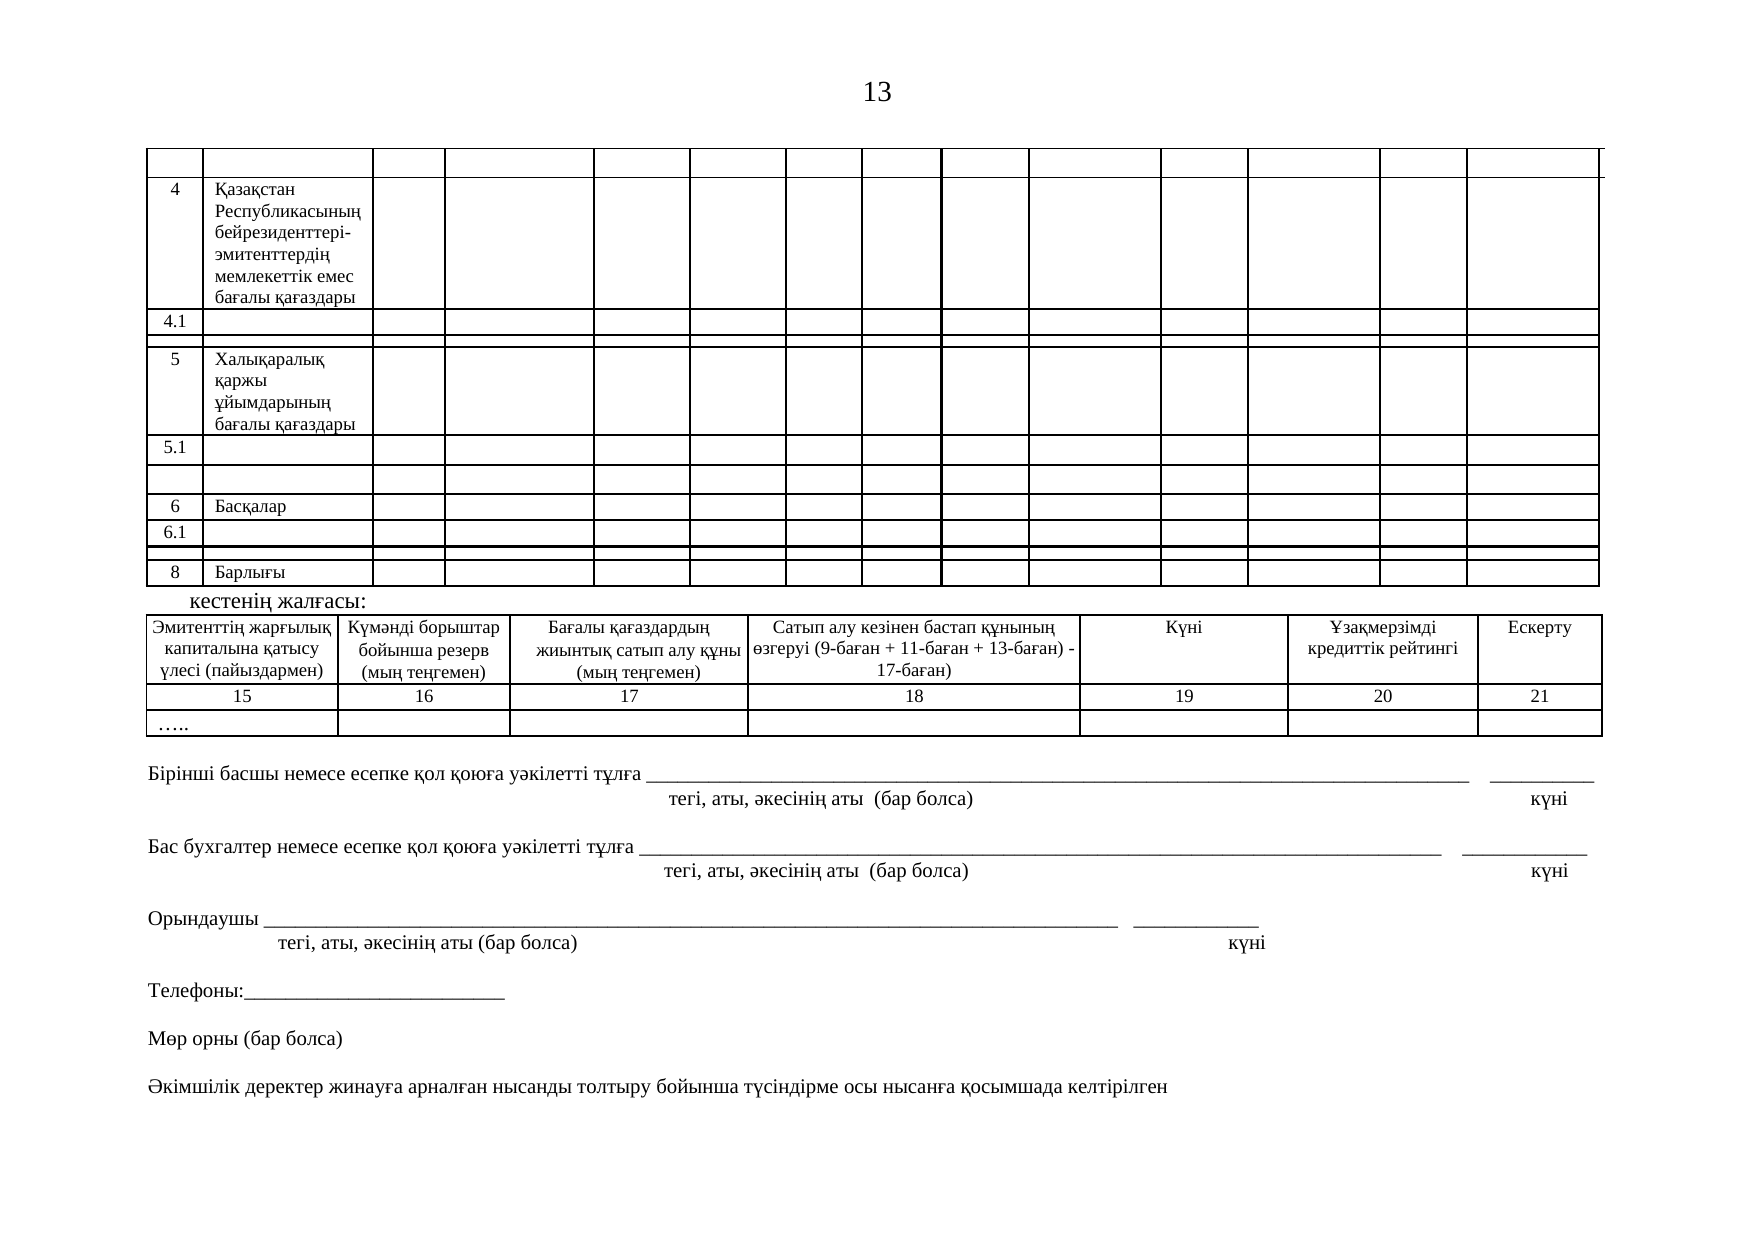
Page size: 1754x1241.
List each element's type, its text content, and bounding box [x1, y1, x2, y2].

text Бас бухгалтер немесе есепке қол қоюға уәкілетті тұлға _____________________________________________________________________________ ____________ [148, 833, 1606, 858]
table_cell [1030, 521, 1160, 545]
table_cell [204, 310, 372, 334]
table_cell [1030, 178, 1160, 308]
table_cell [204, 548, 372, 559]
table_cell [691, 521, 785, 545]
table_cell [1468, 548, 1598, 559]
table_cell [943, 466, 1028, 493]
table_cell [787, 561, 861, 585]
table_cell [148, 149, 202, 177]
table_cell [1381, 561, 1466, 585]
table_cell [1600, 334, 1605, 346]
table_cell [1162, 561, 1247, 585]
table_cell [1249, 466, 1379, 493]
table_cell [1468, 336, 1598, 346]
table_cell 4 [148, 178, 202, 308]
table_cell [1479, 711, 1601, 735]
table_cell [863, 336, 940, 346]
table_cell [595, 561, 689, 585]
table_cell [204, 149, 372, 177]
table_cell [1600, 545, 1605, 559]
table_cell [691, 495, 785, 519]
table_cell [1249, 561, 1379, 585]
table_cell [863, 348, 940, 434]
table_cell [691, 336, 785, 346]
table_cell [1162, 495, 1247, 519]
table_cell [1468, 561, 1598, 585]
table_cell [1468, 348, 1598, 434]
table_cell [1381, 336, 1466, 346]
table_cell [1030, 436, 1160, 463]
table_cell [787, 466, 861, 493]
table_cell [943, 436, 1028, 463]
table_header Ескерту [1479, 616, 1601, 683]
table_cell [1468, 436, 1598, 463]
table_cell [943, 310, 1028, 334]
table_cell [1162, 178, 1247, 308]
table_cell 8 [148, 561, 202, 585]
table_cell [1468, 178, 1598, 308]
table_cell [148, 548, 202, 559]
table_cell [595, 466, 689, 493]
table_cell [1381, 495, 1466, 519]
text Мөр орны (бар болса) [148, 1026, 1606, 1050]
table_cell [374, 561, 444, 585]
table_cell [1381, 149, 1466, 177]
table_cell [691, 149, 785, 177]
table_cell [1162, 310, 1247, 334]
table_cell [943, 495, 1028, 519]
text тегі, аты, әкесінің аты (бар болса) күні [148, 930, 1606, 954]
table_cell [863, 178, 940, 308]
text Телефоны:_________________________ [148, 978, 1606, 1002]
table_cell Басқалар [204, 495, 372, 519]
table_cell ….. [147, 711, 337, 735]
table_cell 17 [511, 685, 747, 709]
table_cell [374, 436, 444, 463]
table_cell [691, 466, 785, 493]
table_cell [1249, 178, 1379, 308]
text Бiрiншi басшы немесе есепке қол қоюға уәкілетті тұлға _______________________________________________________________________________ __________ [148, 761, 1606, 785]
table_cell [446, 310, 593, 334]
table_cell [595, 149, 689, 177]
table_cell [446, 436, 593, 463]
table_cell 20 [1289, 685, 1477, 709]
table_cell [863, 436, 940, 463]
table_cell Халықаралық қаржы ұйымдарының бағалы қағаздары [204, 348, 372, 434]
table_cell [374, 310, 444, 334]
table_header Эмитенттің жарғылық капиталына қатысу үлесі (пайыздармен) [147, 616, 337, 683]
table_cell [595, 310, 689, 334]
table_cell [446, 521, 593, 545]
table_cell [1600, 493, 1605, 519]
table_cell [374, 521, 444, 545]
table_cell [446, 466, 593, 493]
table_cell [1381, 310, 1466, 334]
table_cell [1030, 348, 1160, 434]
table_cell [863, 310, 940, 334]
table_cell [1381, 436, 1466, 463]
table_cell [1600, 559, 1605, 585]
table_cell [1030, 495, 1160, 519]
table_cell [1030, 336, 1160, 346]
table_cell [1468, 521, 1598, 545]
table_cell [787, 436, 861, 463]
table_cell Қазақстан Республикасының бейрезиденттері- эмитенттердің мемлекеттік емес бағалы қағаздары [204, 178, 372, 308]
table_cell [446, 149, 593, 177]
table_header Күні [1081, 616, 1287, 683]
table_cell [787, 348, 861, 434]
table_cell [374, 466, 444, 493]
table_cell [863, 149, 940, 177]
table_cell [374, 336, 444, 346]
table_cell [446, 178, 593, 308]
table_cell [1468, 310, 1598, 334]
table_cell [148, 466, 202, 493]
table_cell [1381, 466, 1466, 493]
table_cell [691, 548, 785, 559]
table_cell [446, 336, 593, 346]
table_cell [1600, 178, 1605, 308]
table_cell 6 [148, 495, 202, 519]
table_header Бағалы қағаздардың жиынтық сатып алу құны (мың теңгемен) [511, 616, 747, 683]
table_cell [943, 348, 1028, 434]
table_cell [1249, 348, 1379, 434]
table_cell [943, 149, 1028, 177]
table_cell [204, 466, 372, 493]
table_cell [1381, 548, 1466, 559]
table_cell 16 [339, 685, 509, 709]
table_cell [787, 548, 861, 559]
table_cell [595, 348, 689, 434]
table_cell [446, 495, 593, 519]
table_cell [1249, 149, 1379, 177]
table_cell [863, 495, 940, 519]
table_cell [204, 336, 372, 346]
table_cell [943, 336, 1028, 346]
table_cell [1600, 346, 1605, 434]
table_cell [374, 178, 444, 308]
table_cell [595, 336, 689, 346]
table_cell [1030, 310, 1160, 334]
table_cell 4.1 [148, 310, 202, 334]
table_cell [595, 178, 689, 308]
table_cell [691, 178, 785, 308]
table_cell [446, 548, 593, 559]
table_cell 5.1 [148, 436, 202, 463]
table_cell [1600, 149, 1605, 177]
table_cell [1381, 348, 1466, 434]
table_cell [595, 521, 689, 545]
table_cell [1249, 336, 1379, 346]
table_cell [1381, 178, 1466, 308]
table_cell [943, 521, 1028, 545]
text кестенің жалғасы: [148, 587, 1606, 614]
table_cell [511, 711, 747, 735]
table_cell [787, 178, 861, 308]
table_cell [204, 436, 372, 463]
table_cell [446, 561, 593, 585]
table_cell [1468, 466, 1598, 493]
table_cell [749, 711, 1079, 735]
table_cell [595, 548, 689, 559]
table_cell [595, 495, 689, 519]
table_cell [1249, 436, 1379, 463]
table_cell [595, 436, 689, 463]
table_cell [1600, 308, 1605, 334]
table_cell 19 [1081, 685, 1287, 709]
text тегі, аты, әкесінің аты (бар болса) күні [148, 785, 1606, 809]
table_cell [374, 548, 444, 559]
table_cell [339, 711, 509, 735]
table_cell [787, 521, 861, 545]
table_cell [1162, 149, 1247, 177]
table_cell [863, 561, 940, 585]
table_cell [863, 521, 940, 545]
table_cell [148, 336, 202, 346]
table_cell [374, 495, 444, 519]
table_cell 6.1 [148, 521, 202, 545]
table_cell [787, 336, 861, 346]
table_cell [691, 561, 785, 585]
table_cell [943, 561, 1028, 585]
table_cell [787, 495, 861, 519]
table_cell [204, 521, 372, 545]
table_cell [1600, 464, 1605, 493]
table_cell [1081, 711, 1287, 735]
table_cell [943, 548, 1028, 559]
table_cell [1162, 521, 1247, 545]
table_cell [1468, 495, 1598, 519]
table_cell [374, 149, 444, 177]
table_cell [1249, 521, 1379, 545]
table_cell [1468, 149, 1598, 177]
table_cell [1162, 466, 1247, 493]
table_cell [1249, 495, 1379, 519]
text Әкімшілік деректер жинауға арналған нысанды толтыру бойынша түсіндірме осы нысанға қосымшада келтірілген [148, 1074, 1606, 1098]
table_cell [863, 466, 940, 493]
table_cell [446, 348, 593, 434]
table_cell [1381, 521, 1466, 545]
table_cell [1030, 149, 1160, 177]
table_cell Барлығы [204, 561, 372, 585]
table_cell [1600, 519, 1605, 545]
table_cell [1162, 548, 1247, 559]
table_cell [1249, 310, 1379, 334]
text Орындаушы __________________________________________________________________________________ ____________ [148, 906, 1606, 930]
table_cell [1162, 436, 1247, 463]
table_cell [1030, 466, 1160, 493]
table_cell [691, 348, 785, 434]
table_cell [787, 310, 861, 334]
table_header Сатып алу кезінен бастап құнының өзгеруі (9-баған + 11-баған + 13-баған) - 17-баған) [749, 616, 1079, 683]
table_cell 21 [1479, 685, 1601, 709]
table_cell [787, 149, 861, 177]
table_header Ұзақмерзімді кредиттік рейтингі [1289, 616, 1477, 683]
table_cell [374, 348, 444, 434]
table_cell 5 [148, 348, 202, 434]
table_cell [691, 436, 785, 463]
table_cell [943, 178, 1028, 308]
table_cell [691, 310, 785, 334]
table_cell [1600, 434, 1605, 463]
text тегі, аты, әкесінің аты (бар болса) күні [590, 858, 1606, 882]
table_cell [863, 548, 940, 559]
table_cell [1162, 348, 1247, 434]
table_cell 18 [749, 685, 1079, 709]
table_cell [1030, 561, 1160, 585]
table_cell [1249, 548, 1379, 559]
table_cell [1162, 336, 1247, 346]
table_cell 15 [147, 685, 337, 709]
table_cell [1030, 548, 1160, 559]
table_header Күмәнді борыштар бойынша резерв (мың теңгемен) [339, 616, 509, 683]
table_cell [1289, 711, 1477, 735]
